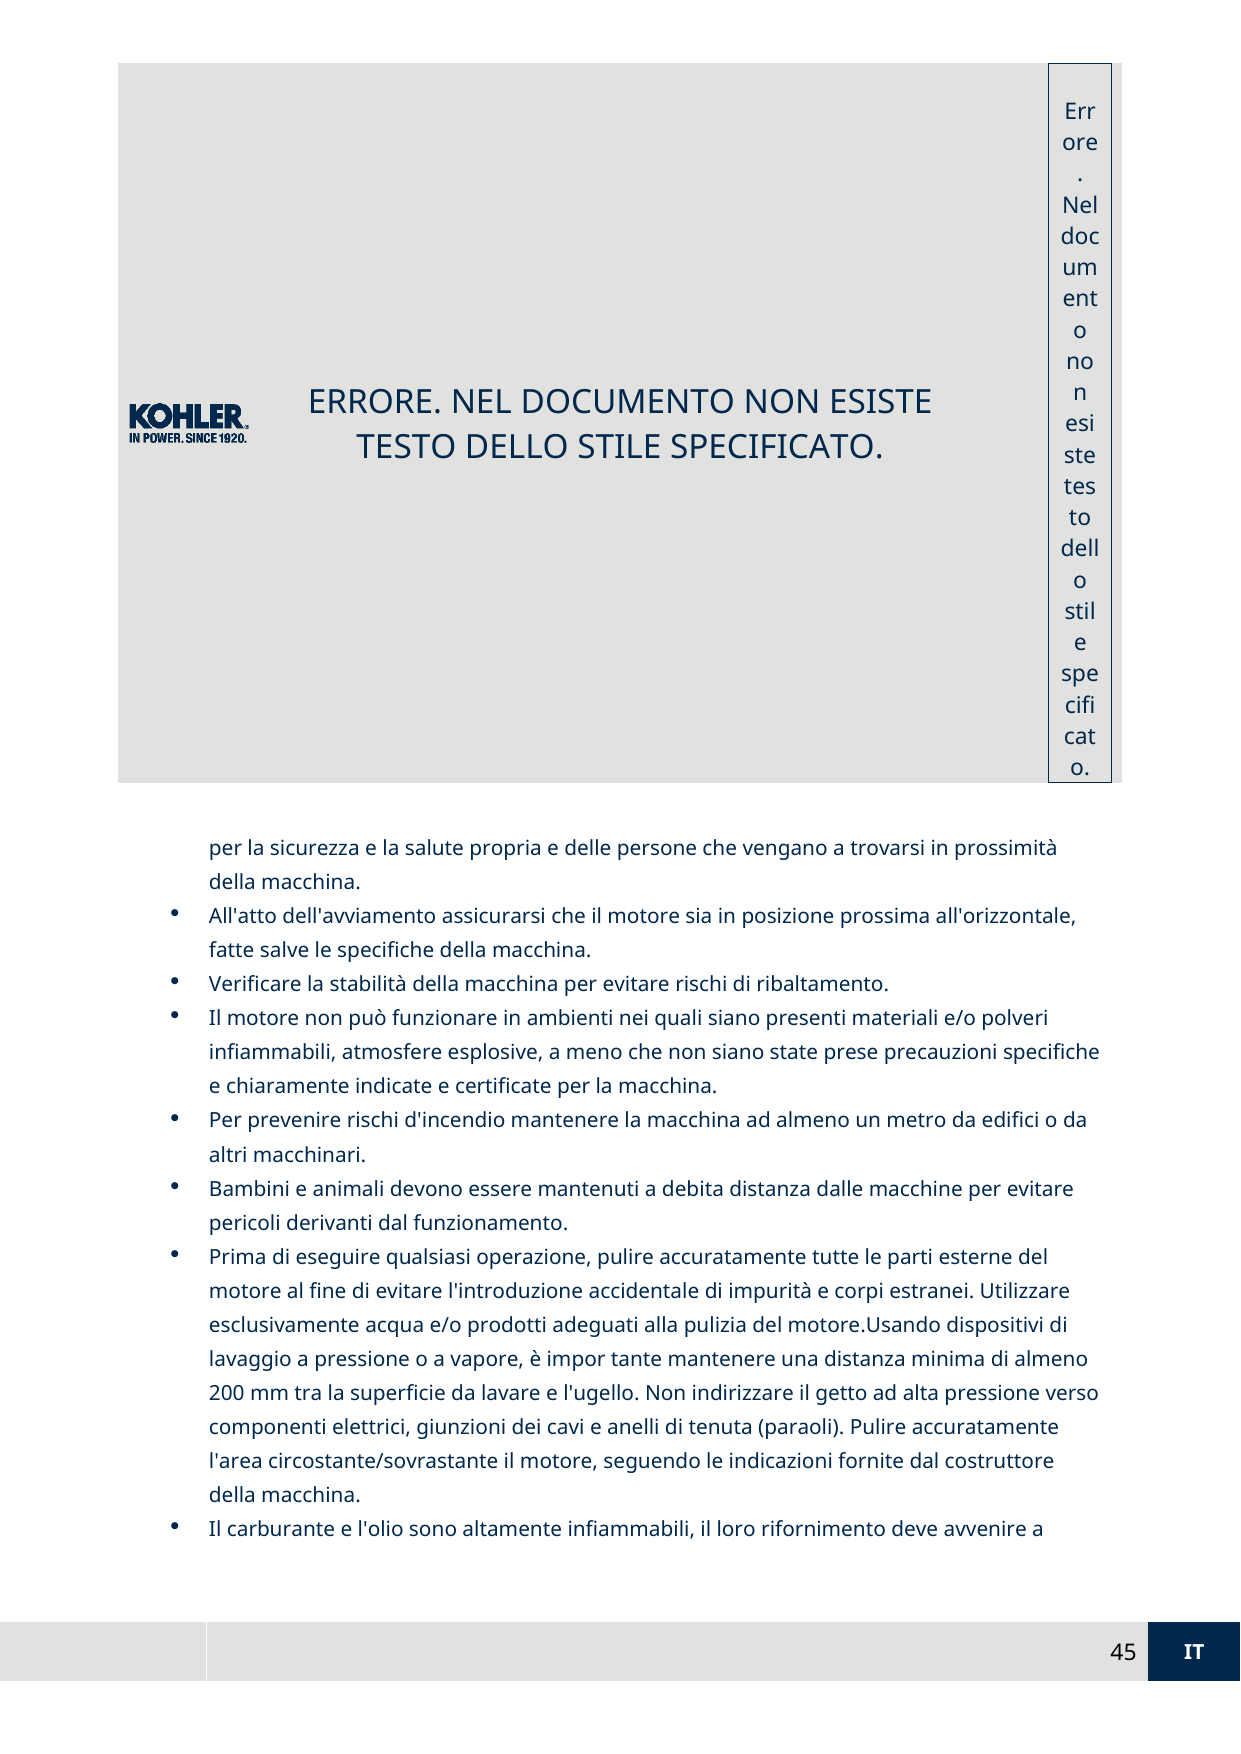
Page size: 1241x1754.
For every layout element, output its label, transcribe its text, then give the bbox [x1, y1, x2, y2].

table_header 3.3.1 Note per il costruttore In fase di applicazione dei motori KDW / K-HEM tenere presente che ogni variazione ai sistemi funzionali comporta serie anomalie al motore. L'ottimizzazione dovrà essere verificata a priori presso le sale prove della KOHLER . La non approvazione da parte della KOHLER di tale tipo di modifica ne solleva la stessa dalle anomalie di funzionamento e da eventuali danni che il motore può subire. Il motore può essere assemblato su una macchina solo da personale adeguatamente formato dalla KOHLER e operante sulla base della manualistica esistente. Il motore è stato costruito su specifica del costruttore di una macchina, ed è stata sua cura adottare tutte le azioni necessarie per soddisfare i requisiti essenziali di sicurezza e di tutela della salute come prescritto dalle leggi in vigore, ogni utilizzo del motore al di fuori di quello così definito non può essere considerato conforme all'uso previsto dalla KOHLER che quindi declina ogni responsabilità per gli eventuali infortuni conseguenti a tale operazione. 3.3.2 Note per l'utente finale Le indicazioni che seguono sono rivolte all'utente della macchina per ridurre o eliminare i rischi in relazione al funzionamento del motore e le operazioni di manutenzione ordinaria relative. Leggere attentamente queste istruzioni. In caso contrario si può incorrere in gravi pericoli per la sicurezza e la salute propria e delle persone che vengano a trovarsi in prossimità della macchina. All'atto dell'avviamento assicurarsi che il motore sia in posizione prossima all'orizzontale, fatte salve le specifiche della macchina. Verificare la stabilità della macchina per evitare rischi di ribaltamento. Il motore non può funzionare in ambienti nei quali siano presenti materiali e/o polveri infiammabili, atmosfere esplosive, a meno che non siano state prese precauzioni specifiche e chiaramente indicate e certificate per la macchina. Per prevenire rischi d'incendio mantenere la macchina ad almeno un metro da edifici o da altri macchinari. Bambini e animali devono essere mantenuti a debita distanza dalle macchine per evitare pericoli derivanti dal funzionamento. Prima di eseguire qualsiasi operazione, pulire accuratamente tutte le parti esterne del motore al fine di evitare l'introduzione accidentale di impurità e corpi estranei. Utilizzare esclusivamente acqua e/o prodotti adeguati alla pulizia del motore.Usando dispositivi di lavaggio a pressione o a vapore, è impor tante mantenere una distanza minima di almeno 200 mm tra la superficie da lavare e l'ugello. Non indirizzare il getto ad alta pressione verso componenti elettrici, giunzioni dei cavi e anelli di tenuta (paraoli). Pulire accuratamente l'area circostante/sovrastante il motore, seguendo le indicazioni fornite dal costruttore della macchina. Il carburante e l'olio sono altamente infiammabili, il loro rifornimento deve avvenire a motore spento. Al momento dell'avvio, il motore deve risultare pulito da residui di carburante. Accertarsi che eventuali pannelli fonoassorbenti e il terreno sul quale si trova la macchina siano privi di residui di carburanti. Il motore può essere assemblato su una macchina solo da personale adeguatamente formato dalla KOHLER e operante sulla base della manualistica esistente. Il motore è stato costruito su specifica del costruttore di una macchina, ed è stata sua cura adottare tutte le azioni necessarie per soddisfare i requisiti essenziali di sicurezza e di tutela della salute come prescritto dalle leggi in vigore, ogni utilizzo del motore al di fuori di quello così definito non può essere considerato conforme all'uso previsto dalla KOHLER che quindi declina ogni responsabilità per gli eventuali infortuni conseguenti a tale operazione. I vapori del carburante sono altamente tossici, effettuare le operazioni di rifornimento solo all'aperto o in ambienti ben areggiati. Non fumare o usare fiamme libere durante le operazioni di rifornimento. Durante il funzionamento la superficie del motore raggiunge temperature che possono essere pericolose, in particolare occorre evitare qualunque contatto con il sistema di scarico. Prima di procedere a qualsiasi operazione sul motore, spegnerlo e attendere che il motore raggiunga la temperatura ambiente. Aprire sempre con cautela il tappo del radiatore o del vaschetta d'espansione, indossando indumenti e occhiali protettivi. Il circuito di raffreddamento a liquido è sotto pressione, non effettuare controlli prima che il motore sia a temperatura ambiente. Ove prevista una elettroventola non avvicinarsi ad essa se il motore è caldo perché potrebbe entrare in funzione anche a motore spento. L'operazione di scarico dell'olio, dovendo essere effettuata a motore caldo, richiede particolare cura per evitare ustioni. Evitare il contatto dell'olio con la pelle per i pericoli che ne possono derivare alla salute, si consiglia l'uso di una pompa aspirazione olio. Durante le operazioni che comportano l'accesso a parti mobili del motore e/o rimozione delle protezioni rotanti interrompere il segnale elettrico isolando il cavo negativo (-) della batteria per prevenire corto circuiti accidentali e l'attivazione del motorino avviamento. Controllare lo stato di tensione delle cinghie solo a motore spento. Richiudere accuratamente il tappo del serbatoio dopo ogni rifornimento, non riempire completamente il serbatoio ma lasciare un volume libero adeguato per l'espansione del carburante. Il motore deve essere avviato seguendo le istruzioni specifiche riportate nel manuale d'uso del motore e/o della macchina, evitare l'uso di dispositivi ausiliari d'avviamento non installati sulla macchina all'origine (es. Startpilot). Prima dell'avviamento rimuovere eventuali attrezzi che siano stati utilizzati per la manutenzione del motore e/o della macchina, accertarsi che siano state rimontate tutte le protezioni eventualmente rimosse. E' vietato mescolare al carburante elementi come petrolio o kerosene. L'inosservanza di tale divieto porterà al non funzionamento del catalizzatore e al non rispetto delle emissioni dichiarate da KOHLER . Prestare attenzione alla temperatura del filtro dell'olio durante la sostituzione dello stesso. Le operazioni di controllo, rabbocco e sostituzione del liquido di raffreddamento devono avvenire a motore spento e quando ha raggiunto la temperatura ambiente. Il liquido di raffreddamento è inquinante quindi deve essere smaltito nel rispetto dell'ambiente. Non utilizzare getti di aria e di acqua ad alta pressione, sui cablaggi, sui connettori e sugli elettroiniettori. Per i motori provvisti di dispositivo ATS, è necessario inibire la rigenerazione se si utilizza il motore in ambienti a rischio di incendio (es: aree boschive, aree con materiali infiammabili, aree con gas o liquidi infiammabili e qualsiasi tipo di materiale combustibile - se la funzione è disponibile). Importante Per il sollevamento del solo motore utilizzare esclusivamente entrambi i golfari A previsti dal KOHLER Fig. 3.1 L'angolo tra ogni catena di sollevamento e l'angolazione dei golfari non deve superare i 15° verso l'interno. Il corretto serraggio delle viti fissaggio staffa di sollevamento è di 25 Nm . L'interposizione di distanziali o rondelle tra golfari e la testa motore non è consentita. [118, 815, 1122, 1558]
picture [129, 403, 249, 443]
